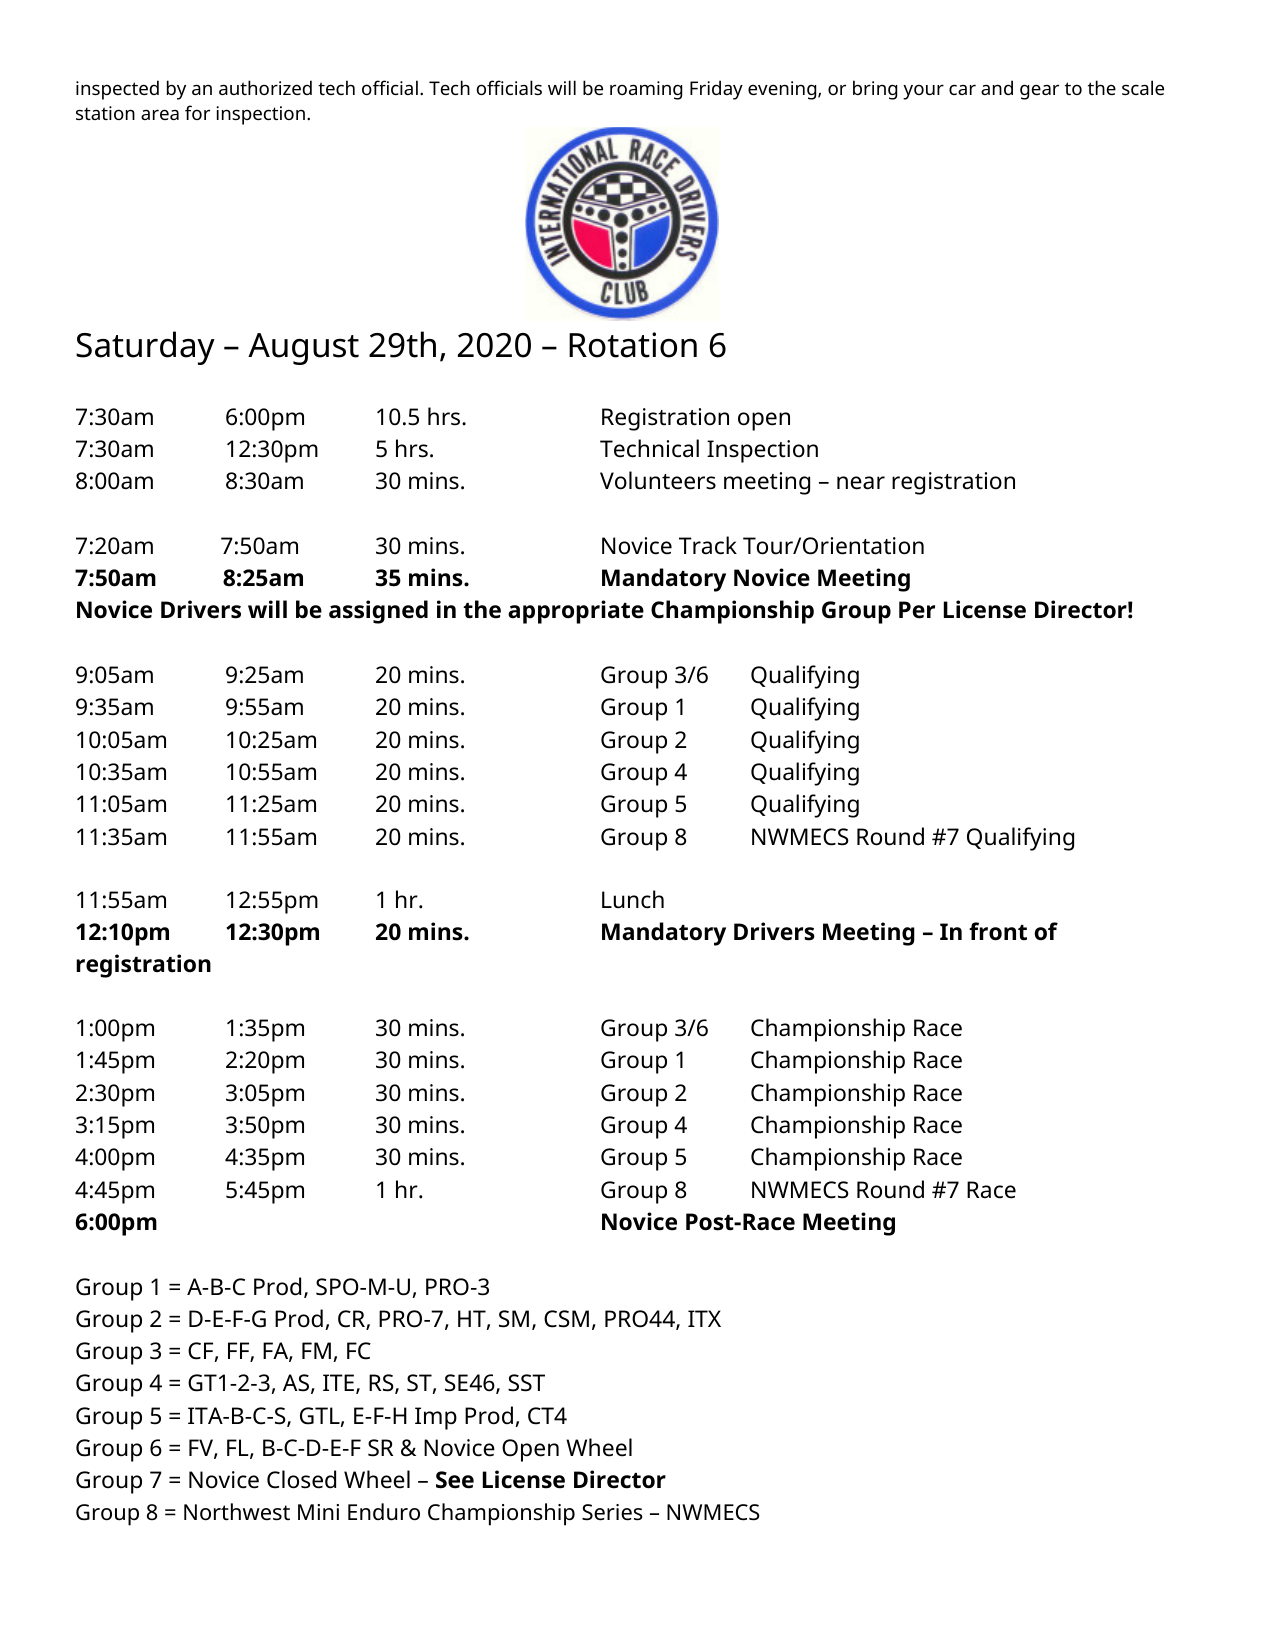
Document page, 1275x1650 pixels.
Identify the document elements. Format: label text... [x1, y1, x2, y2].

text 8:00am 8:30am 30 mins. Volunteers meeting – near registration [75, 465, 1200, 496]
text 1:45pm 2:20pm 30 mins. Group 1 Championship Race [75, 1044, 1200, 1076]
text Saturday – August 29th, 2020 – Rotation 6 [75, 322, 1200, 367]
text 9:35am 9:55am 20 mins. Group 1 Qualifying [75, 691, 1200, 722]
text 4:45pm 5:45pm 1 hr. Group 8 NWMECS Round #7 Race [75, 1173, 1200, 1205]
text 6:00pm Novice Post-Race Meeting [75, 1206, 1200, 1237]
text 9:05am 9:25am 20 mins. Group 3/6 Qualifying [75, 659, 1200, 690]
text 3:15pm 3:50pm 30 mins. Group 4 Championship Race [75, 1109, 1200, 1140]
text 7:30am 12:30pm 5 hrs. Technical Inspection [75, 433, 1200, 464]
text Group 6 = FV, FL, B-C-D-E-F SR & Novice Open Wheel [75, 1432, 1200, 1463]
text Group 1 = A-B-C Prod, SPO-M-U, PRO-3 [75, 1270, 1200, 1302]
text 10:35am 10:55am 20 mins. Group 4 Qualifying [75, 756, 1200, 787]
text Group 4 = GT1-2-3, AS, ITE, RS, ST, SE46, SST [75, 1367, 1200, 1398]
text 2:30pm 3:05pm 30 mins. Group 2 Championship Race [75, 1077, 1200, 1108]
text Group 7 = Novice Closed Wheel – See License Director [75, 1464, 1200, 1495]
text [75, 75, 1200, 126]
text 1:00pm 1:35pm 30 mins. Group 3/6 Championship Race [75, 1012, 1200, 1043]
text Group 8 = Northwest Mini Enduro Championship Series – NWMECS [75, 1496, 1200, 1526]
text Group 5 = ITA-B-C-S, GTL, E-F-H Imp Prod, CT4 [75, 1399, 1200, 1431]
text 11:55am 12:55pm 1 hr. Lunch [75, 853, 1200, 915]
text 4:00pm 4:35pm 30 mins. Group 5 Championship Race [75, 1141, 1200, 1172]
text 12:10pm 12:30pm 20 mins. Mandatory Drivers Meeting – In front of registration [75, 916, 1200, 979]
text 7:30am 6:00pm 10.5 hrs. Registration open [75, 401, 1200, 432]
text 7:20am 7:50am 30 mins. Novice Track Tour/Orientation [75, 530, 1200, 561]
text Group 3 = CF, FF, FA, FM, FC [75, 1335, 1200, 1366]
text Group 2 = D-E-F-G Prod, CR, PRO-7, HT, SM, CSM, PRO44, ITX [75, 1303, 1200, 1334]
text 11:05am 11:25am 20 mins. Group 5 Qualifying [75, 788, 1200, 819]
picture [525, 127, 719, 321]
text Novice Drivers will be assigned in the appropriate Championship Group Per License Director! [75, 594, 1200, 626]
text 11:35am 11:55am 20 mins. Group 8 NWMECS Round #7 Qualifying [75, 820, 1200, 852]
text 7:50am 8:25am 35 mins. Mandatory Novice Meeting [75, 562, 1200, 593]
text 10:05am 10:25am 20 mins. Group 2 Qualifying [75, 723, 1200, 755]
